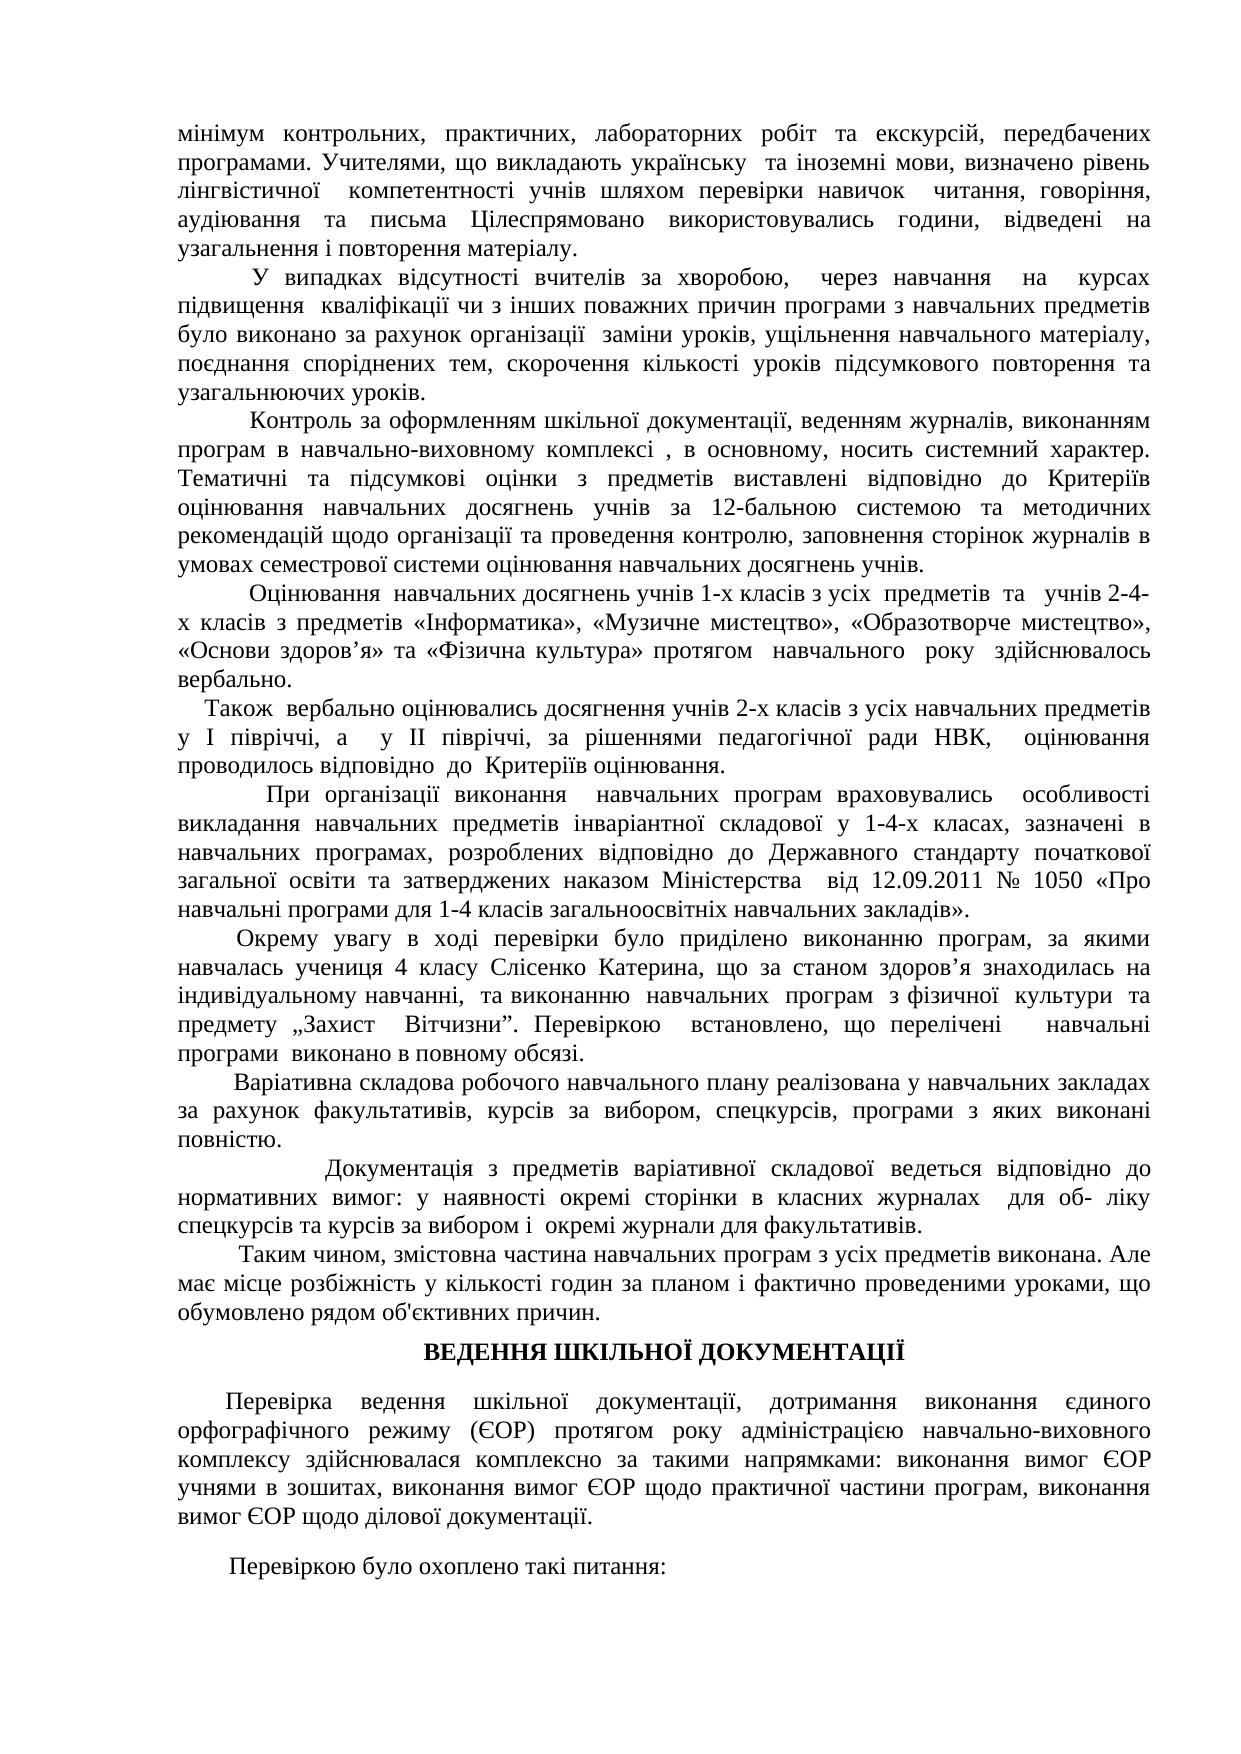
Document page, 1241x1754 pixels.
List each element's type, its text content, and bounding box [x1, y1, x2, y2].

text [177, 118, 1152, 262]
text ВЕДЕННЯ ШКІЛЬНОЇ ДОКУМЕНТАЦІЇ [177, 1337, 1152, 1365]
text При організації виконання навчальних програм враховувались особливості викладання навчальних предметів інваріантної складової у 1-4-х класах, зазначені в навчальних програмах, розроблених відповідно до Державного стандарту початкової загальної освіти та затверджених наказом Міністерства від 12.09.2011 № 1050 «Про навчальні програми для 1-4 класів загальноосвітніх навчальних закладів». [177, 779, 1152, 923]
text Перевірка ведення шкільної документації, дотримання виконання єдиного орфографічного режиму (ЄОР) протягом року адміністрацією навчально-виховного комплексу здійснювалася комплексно за такими напрямками: виконання вимог ЄОР учнями в зошитах, виконання вимог ЄОР щодо практичної частини програм, виконання вимог ЄОР щодо ділової документації. [177, 1386, 1152, 1530]
text У випадках відсутності вчителів за хворобою, через навчання на курсах підвищення кваліфікації чи з інших поважних причин програми з навчальних предметів було виконано за рахунок організації заміни уроків, ущільнення навчального матеріалу, поєднання споріднених тем, скорочення кількості уроків підсумкового повторення та узагальнюючих уроків. [177, 262, 1152, 406]
text Контроль за оформленням шкільної документації, веденням журналів, виконанням програм в навчально-виховному комплексі , в основному, носить системний характер. Тематичні та підсумкові оцінки з предметів виставлені відповідно до Критеріїв оцінювання навчальних досягнень учнів за 12-бальною системою та методичних рекомендацій щодо організації та проведення контролю, заповнення сторінок журналів в умовах семестрової системи оцінювання навчальних досягнень учнів. [177, 406, 1152, 578]
text Документація з предметів варіативної складової ведеться відповідно до нормативних вимог: у наявності окремі сторінки в класних журналах для об- ліку спецкурсів та курсів за вибором і окремі журнали для факультативів. [177, 1153, 1152, 1239]
text Окрему увагу в ході перевірки було приділено виконанню програм, за якими навчалась учениця 4 класу Слісенко Катерина, що за станом здоров’я знаходилась на індивідуальному навчанні, та виконанню навчальних програм з фізичної культури та предмету „Захист Вітчизни”. Перевіркою встановлено, що перелічені навчальні програми виконано в повному обсязі. [177, 923, 1152, 1067]
text Перевіркою було охоплено такі питання: [229, 1551, 1152, 1579]
text Таким чином, змістовна частина навчальних програм з усіх предметів виконана. Але має місце розбіжність у кількості годин за планом і фактично проведеними уроками, що обумовлено рядом об'єктивних причин. [177, 1239, 1152, 1326]
text Оцінювання навчальних досягнень учнів 1-х класів з усіх предметів та учнів 2-4-х класів з предметів «Інформатика», «Музичне мистецтво», «Образотворче мистецтво», «Основи здоров’я» та «Фізична культура» протягом навчального року здійснювалось вербально. [177, 578, 1152, 693]
text Також вербально оцінювались досягнення учнів 2-х класів з усіх навчальних предметів у І півріччі, а у ІІ півріччі, за рішеннями педагогічної ради НВК, оцінювання проводилось відповідно до Критеріїв оцінювання. [177, 693, 1152, 779]
text Варіативна складова робочого навчального плану реалізована у навчальних закладах за рахунок факультативів, курсів за вибором, спецкурсів, програми з яких виконані повністю. [177, 1067, 1152, 1153]
